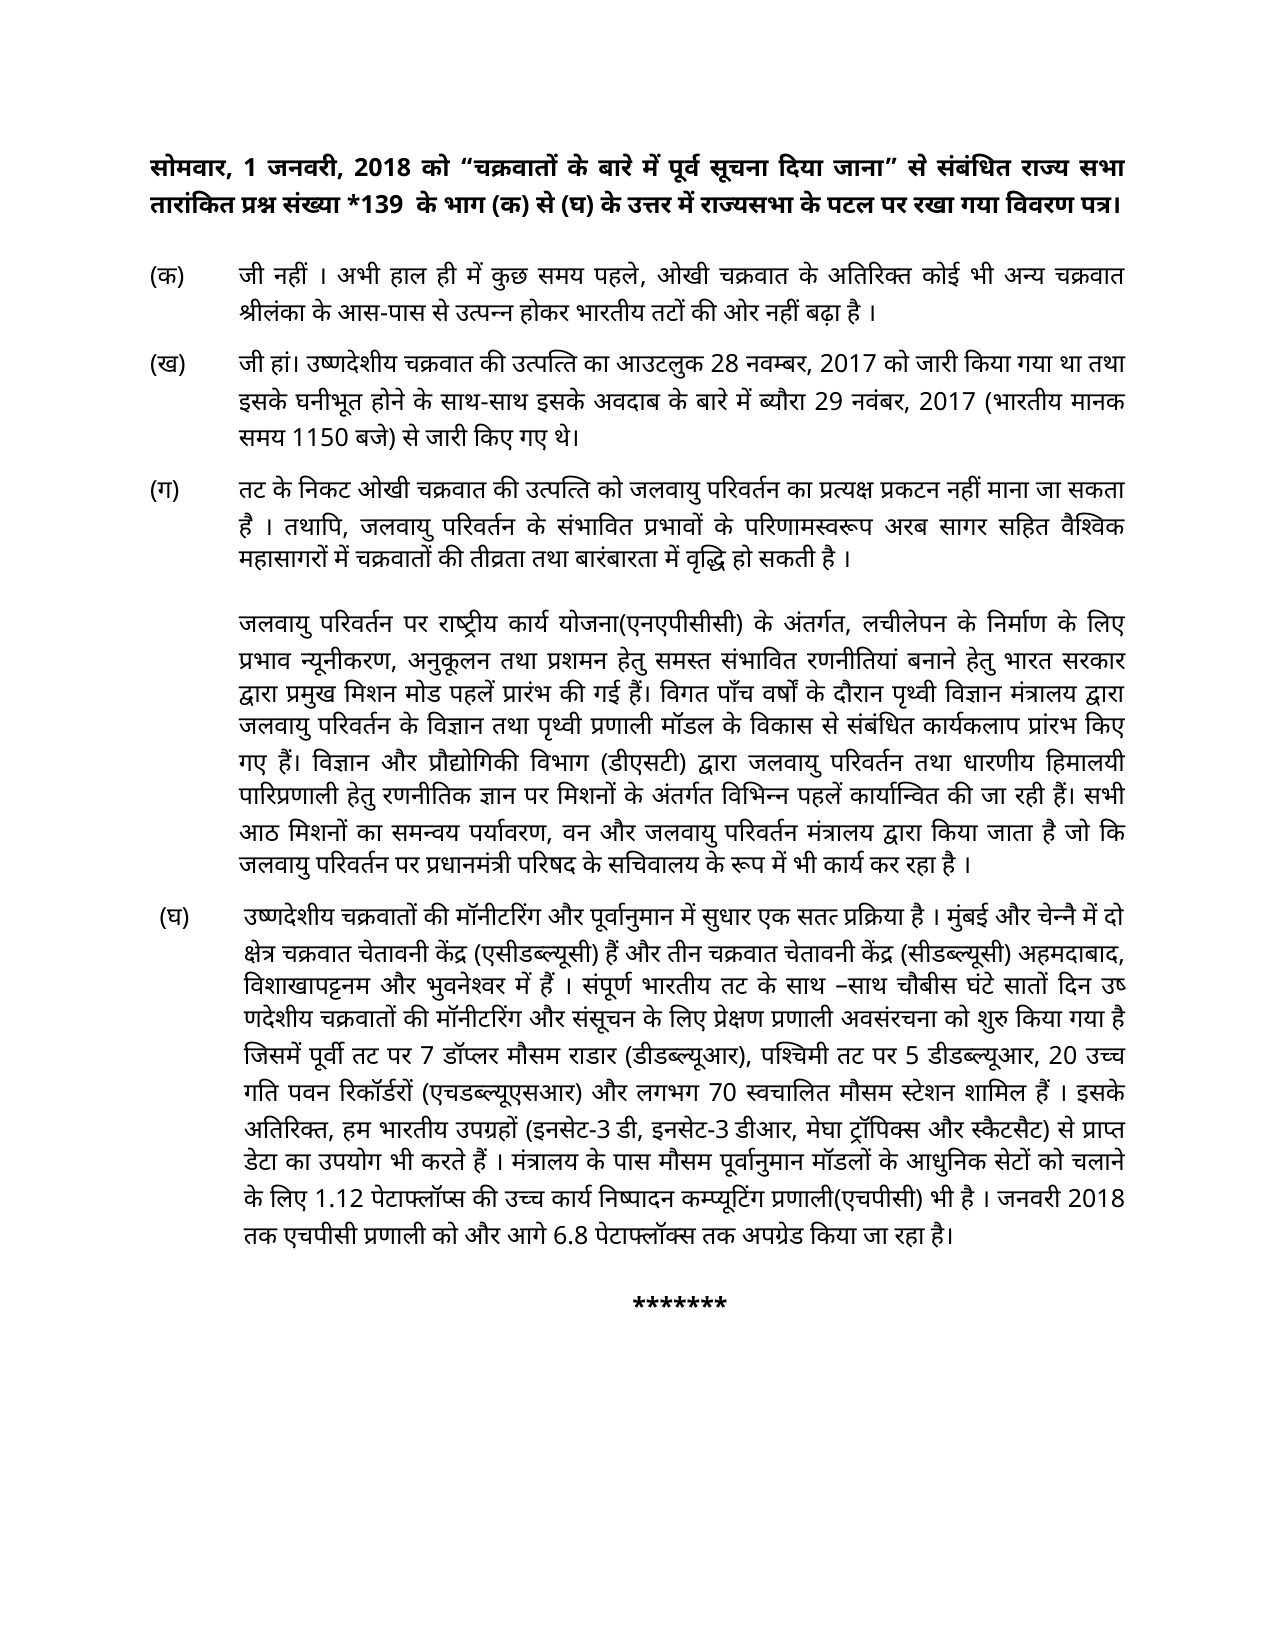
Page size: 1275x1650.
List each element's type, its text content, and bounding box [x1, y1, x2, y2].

list उष्‍णदेशीय चक्रवातों की मॉनीटरिंग और पूर्वानुमान में सुधार एक सतत्‍ प्रक्रिया है । मुंबई और चेन्‍नै में दो क्षेत्र चक्रवात चेतावनी केंद्र (एसीडब्‍ल्‍यूसी) हैं और तीन चक्रवात चेतावनी केंद्र (सीडब्‍ल्‍यूसी) अहमदाबाद, विशाखापट्टनम और भुवनेश्‍वर में हैं । संपूर्ण भारतीय तट के साथ –साथ चौबीस घंटे सातों दिन उष्‍णदेशीय चक्रवातों की मॉनीटरिंग और संसूचन के लिए प्रेक्षण प्रणाली अवसंरचना को शुरु किया गया है जिसमें पूर्वी तट पर 7 डॉप्‍लर मौसम राडार (डीडब्‍ल्‍यूआर), पश्‍चिमी तट पर 5 डीडब्‍ल्‍यूआर, 20 उच्‍च गति पवन रिकॉर्डरों (एचडब्‍ल्‍यूएसआर) और लगभग 70 स्‍वचालित मौसम स्‍टेशन शामिल हैं । इसके अतिरिक्‍त, हम भारतीय उपग्रहों (इनसेट-3डी, इनसेट-3डीआर, मेघा ट्रॉपिक्‍स और स्‍कैटसैट) से प्राप्‍त डेटा का उपयोग भी करते हैं । मंत्रालय के पास मौसम पूर्वानुमान मॉडलों के आधुनिक सेटों को चलाने के लिए 1.12 पेटाफ्लॉप्‍स की उच्‍च कार्य निष्‍पादन कम्‍प्‍यूटिंग प्रणाली(एचपीसी) भी है । जनवरी 2018 तक एचपीसी प्रणाली को और आगे 6.8 पेटाफ्लॉक्‍स तक अपग्रेड किया जा रहा है। [159, 898, 1125, 1255]
list जलवायु परिवर्तन पर राष्‍ट्रीय कार्य योजना(एनएपीसीसी) के अंतर्गत, लचीलेपन के निर्माण के लिए प्रभाव न्‍यूनीकरण, अनुकूलन तथा प्रशमन हेतु समस्‍त संभावित रणनीतियां बनाने हेतु भारत सरकार द्वारा प्रमुख मिशन मोड पहलें प्रारंभ की गई हैं। विगत पाँच वर्षों के दौरान पृथ्‍वी विज्ञान मंत्रालय द्वारा जलवायु परिवर्तन के विज्ञान तथा पृथ्‍वी प्रणाली मॉडल के विकास से संबंधित कार्यकलाप प्रांरभ किए गए हैं। विज्ञान और प्रौद्योगिकी विभाग (डीएसटी) द्वारा जलवायु परिवर्तन तथा धारणीय हिमालयी पारिप्रणाली हेतु रणनीतिक ज्ञान पर मिशनों के अंतर्गत विभिन्‍न पहलें कार्यान्‍वित की जा रही हैं। सभी आठ मिशनों का समन्‍वय पर्यावरण, वन और जलवायु परिवर्तन मंत्रालय द्वारा किया जाता है जो कि जलवायु परिवर्तन पर प्रधानमंत्री परिषद के सचिवालय के रूप में भी कार्य कर रहा है । [239, 606, 1125, 884]
text ******* [234, 1289, 1125, 1323]
list तट के निकट ओखी चक्रवात की उत्‍पत्‍ति को जलवायु परिवर्तन का प्रत्‍यक्ष प्रकटन नहीं माना जा सकता है । तथापि, जलवायु परिवर्तन के संभावित प्रभावों के परिणामस्‍वरूप अरब सागर सहित वैश्‍विक महासागरों में चक्रवातों की तीव्रता तथा बारंबारता में वृद्धि हो सकती है । [150, 471, 1125, 578]
list जी हां। उष्‍णदेशीय चक्रवात की उत्‍पत्‍ति का आउटलुक 28 नवम्‍बर, 2017 को जारी किया गया था तथा इसके घनीभूत होने के साथ-साथ इसके अवदाब के बारे में ब्‍यौरा 29 नवंबर, 2017 (भारतीय मानक समय 1150 बजे) से जारी किए गए थे। [150, 346, 1125, 457]
list जी नहीं । अभी हाल ही में कुछ समय पहले, ओखी चक्रवात के अतिरिक्‍त कोई भी अन्‍य चक्रवात श्रीलंका के आस-पास से उत्‍पन्‍न होकर भारतीय तटों की ओर नहीं बढ़ा है । [150, 258, 1125, 332]
text सोमवार, 1 जनवरी, 2018 को “चक्रवातों के बारे में पूर्व सूचना दिया जाना” से संबंधित राज्य सभा तारांकित प्रश्न संख्या *139 के भाग (क) से (घ) के उत्तर में राज्‍यसभा के पटल पर रखा गया विवरण पत्र। [150, 150, 1125, 224]
